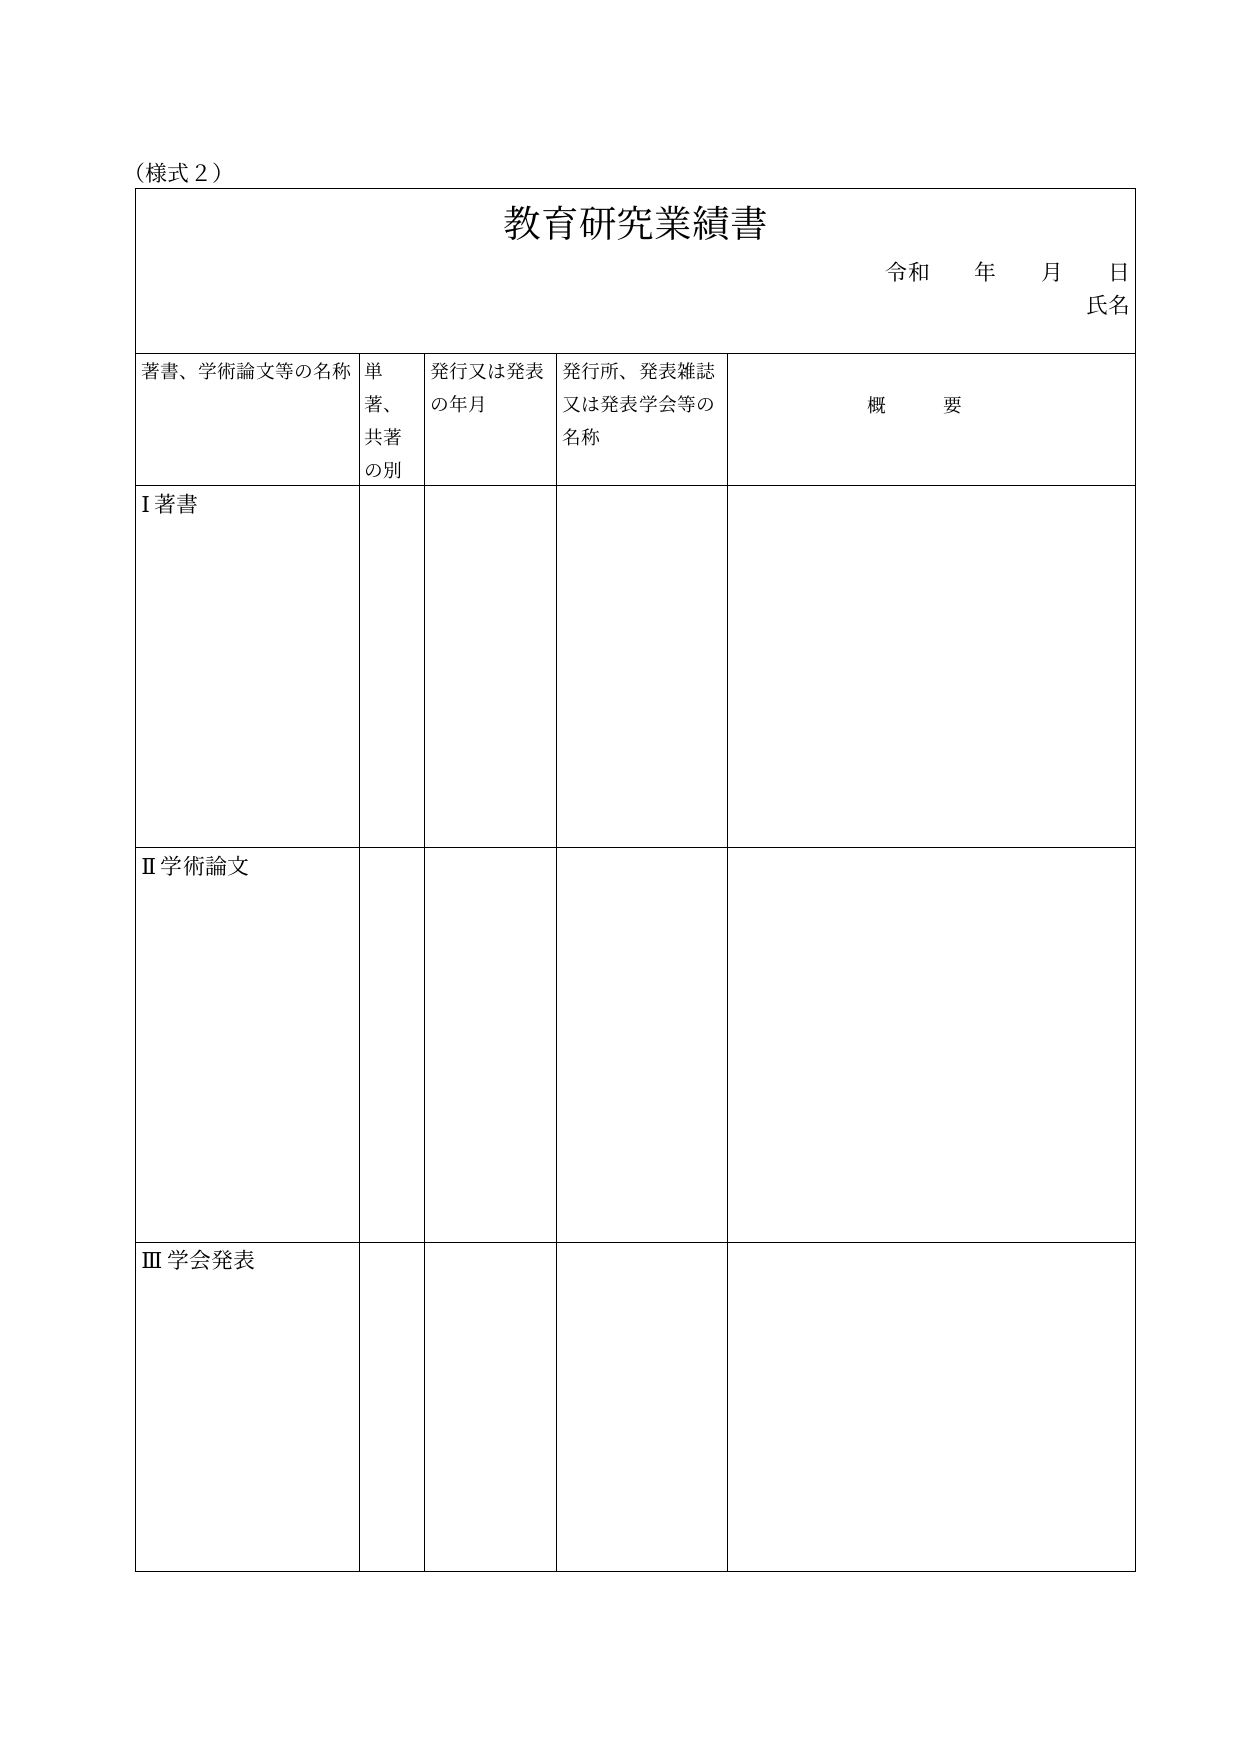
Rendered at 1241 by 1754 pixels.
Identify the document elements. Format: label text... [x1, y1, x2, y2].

table_cell [425, 486, 556, 847]
table_cell 単著、共著の別 [360, 354, 424, 485]
table_cell [728, 1243, 1135, 1571]
table_cell 著書、学術論文等の名称 [136, 354, 359, 485]
table_cell Ⅱ学術論文 [136, 848, 359, 1242]
table_cell [425, 1243, 556, 1571]
table_cell Ⅲ学会発表 [136, 1243, 359, 1571]
table_cell [557, 1243, 727, 1571]
table_cell [360, 486, 424, 847]
table_cell [360, 848, 424, 1242]
table_cell [728, 848, 1135, 1242]
table_cell [728, 486, 1135, 847]
table_header 教育研究業績書 令和 年 月 日 氏名 [136, 189, 1135, 353]
table_cell 発行所、発表雑誌又は発表学会等の名称 [557, 354, 727, 485]
table_cell Ⅰ著書 [136, 486, 359, 847]
text （様式２） [112, 155, 1128, 188]
table_cell 概 要 [728, 354, 1135, 485]
table_cell [557, 848, 727, 1242]
table_cell [425, 848, 556, 1242]
table_cell 発行又は発表の年月 [425, 354, 556, 485]
table_cell [360, 1243, 424, 1571]
table_cell [557, 486, 727, 847]
